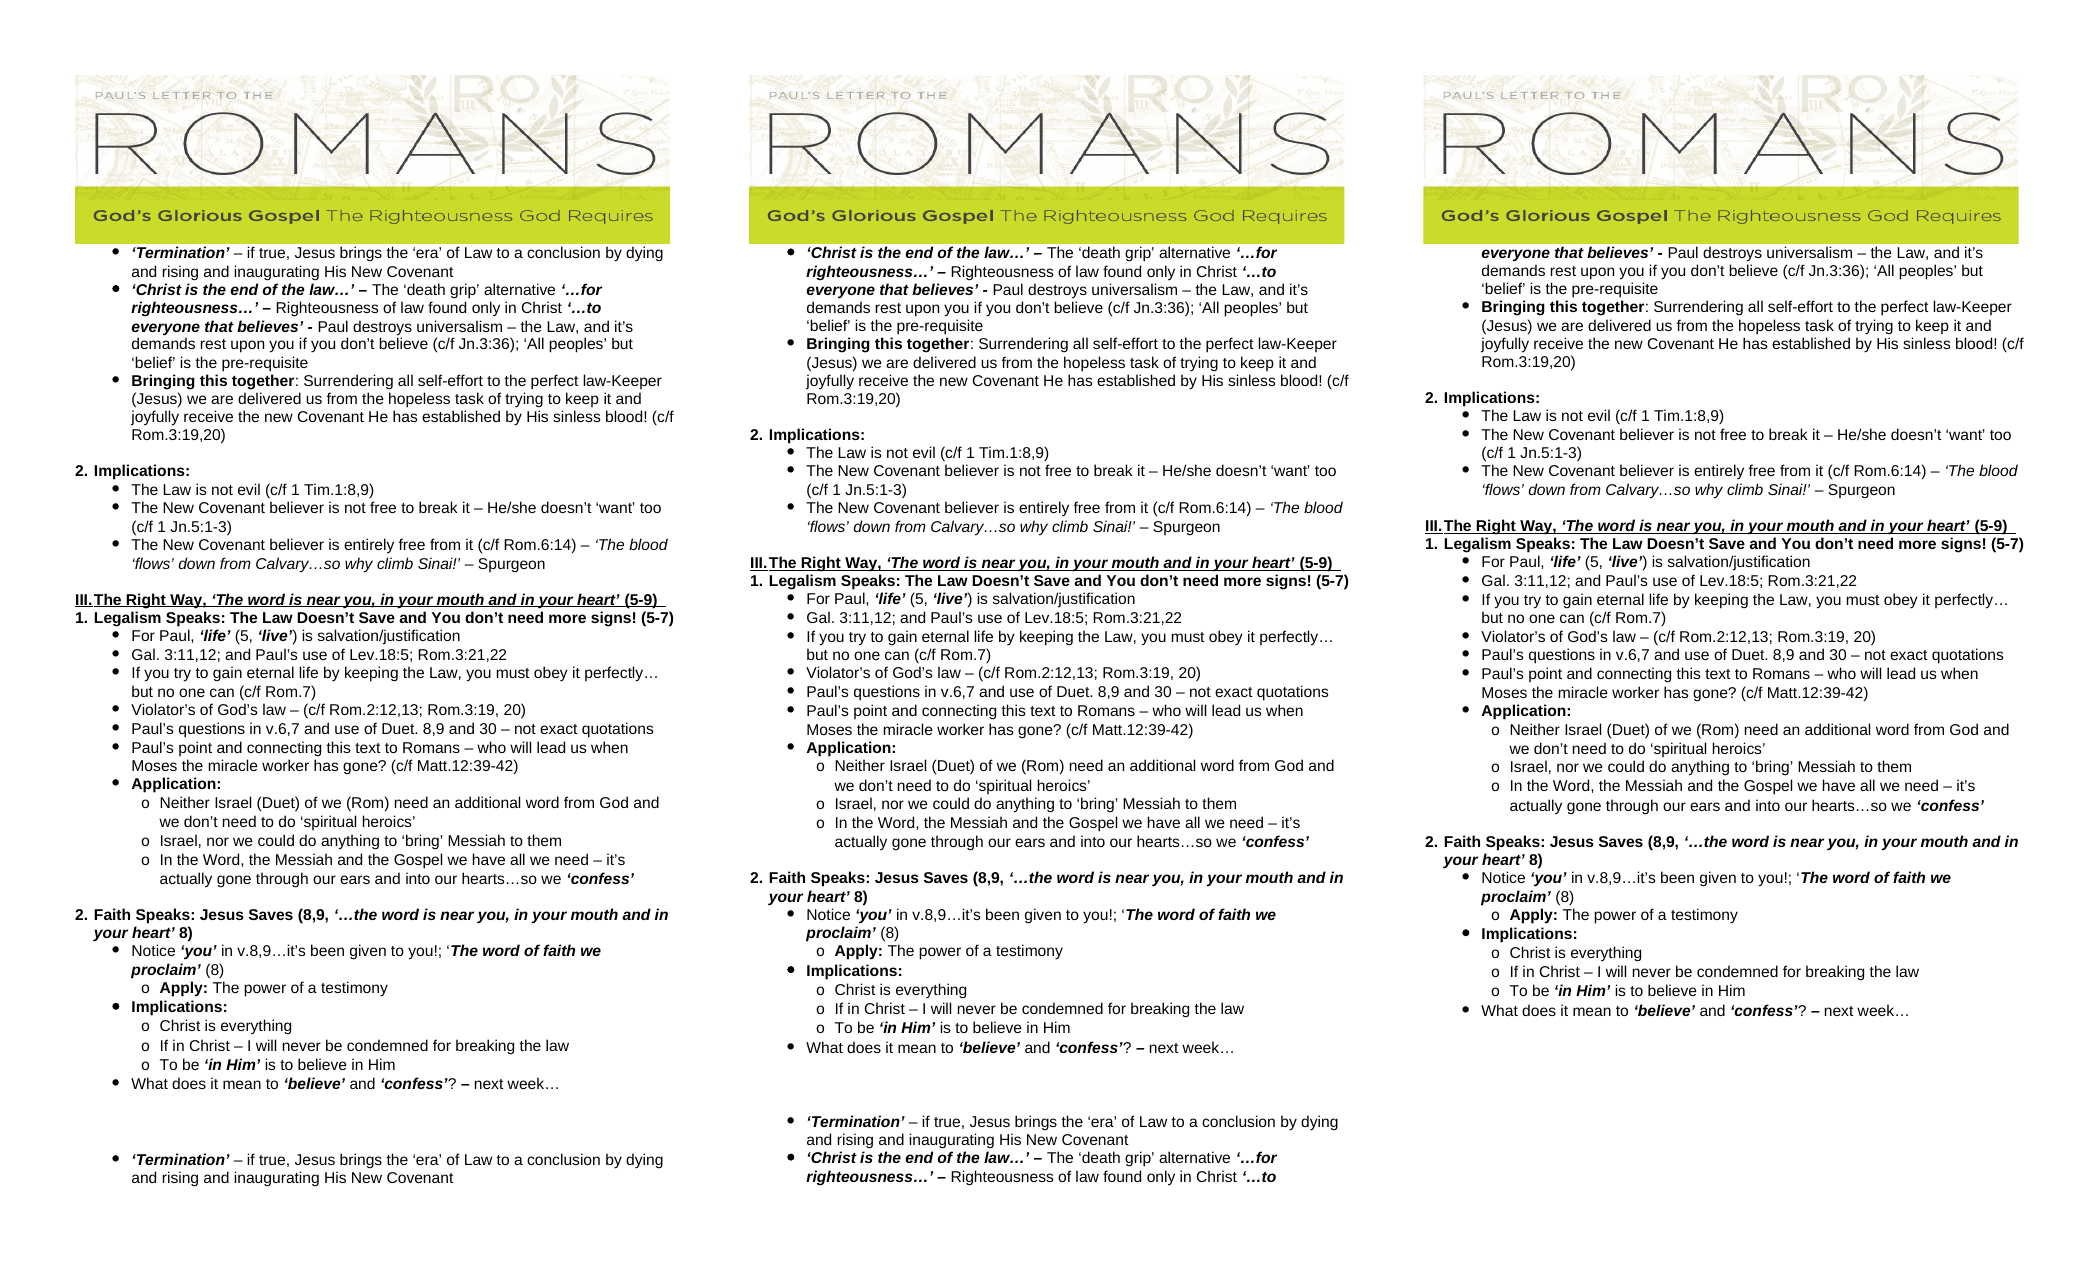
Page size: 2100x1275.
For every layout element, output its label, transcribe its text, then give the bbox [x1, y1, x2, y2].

picture [75, 75, 671, 244]
list The New Covenant believer is not free to break it – He/she doesn’t ‘want’ too (c/f 1 Jn.5:1-3) [1462, 425, 2025, 462]
list If you try to gain eternal life by keeping the Law, you must obey it perfectly…but no one can (c/f Rom.7) [112, 664, 675, 701]
list Implications: [787, 961, 1350, 980]
list For Paul, ‘life’ (5, ‘live’) is salvation/justification [112, 627, 675, 645]
list The New Covenant believer is not free to break it – He/she doesn’t ‘want’ too (c/f 1 Jn.5:1-3) [112, 499, 675, 536]
list For Paul, ‘life’ (5, ‘live’) is salvation/justification [787, 590, 1350, 608]
list In the Word, the Messiah and the Gospel we have all we need – it’s actually gone through our ears and into our hearts…so we ‘confess’ [816, 814, 1350, 851]
list Bringing this together: Surrendering all self-effort to the perfect law-Keeper (Jesus) we are delivered us from the hopeless task of trying to keep it and joyfully receive the new Covenant He has established by His sinless blood! (c/f Rom.3:19,20) [1462, 298, 2025, 371]
list Paul’s questions in v.6,7 and use of Duet. 8,9 and 30 – not exact quotations [1462, 646, 2025, 665]
list Legalism Speaks: The Law Doesn’t Save and You don’t need more signs! (5-7) [750, 572, 1350, 590]
list Implications: [750, 425, 1350, 443]
list The Law is not evil (c/f 1 Tim.1:8,9) [787, 443, 1350, 462]
list If in Christ – I will never be condemned for breaking the law [1491, 963, 2025, 982]
list Christ is everything [141, 1017, 675, 1036]
list Gal. 3:11,12; and Paul’s use of Lev.18:5; Rom.3:21,22 [1462, 572, 2025, 591]
list Legalism Speaks: The Law Doesn’t Save and You don’t need more signs! (5-7) [1425, 535, 2025, 553]
list Notice ‘you’ in v.8,9…it’s been given to you!; ‘The word of faith we proclaim’ (8) [787, 905, 1350, 942]
list Neither Israel (Duet) of we (Rom) need an additional word from God and we don’t need to do ‘spiritual heroics’ [1491, 720, 2025, 758]
list Faith Speaks: Jesus Saves (8,9, ‘…the word is near you, in your mouth and in your heart’ 8) [1425, 832, 2025, 868]
list ‘Christ is the end of the law…’ – The ‘death grip’ alternative ‘…for righteousness…’ – Righteousness of law found only in Christ ‘…to everyone that believes’ - Paul destroys universalism – the Law, and it’s demands rest upon you if you don’t believe (c/f Jn.3:36); ‘All peoples’ but ‘belief’ is the pre-requisite [787, 1149, 1350, 1186]
list Apply: The power of a testimony [141, 979, 675, 998]
list To be ‘in Him’ is to believe in Him [816, 1019, 1350, 1038]
list Faith Speaks: Jesus Saves (8,9, ‘…the word is near you, in your mouth and in your heart’ 8) [75, 906, 675, 942]
list Paul’s questions in v.6,7 and use of Duet. 8,9 and 30 – not exact quotations [787, 683, 1350, 702]
list Violator’s of God’s law – (c/f Rom.2:12,13; Rom.3:19, 20) [112, 701, 675, 719]
list In the Word, the Messiah and the Gospel we have all we need – it’s actually gone through our ears and into our hearts…so we ‘confess’ [1491, 777, 2025, 814]
list Neither Israel (Duet) of we (Rom) need an additional word from God and we don’t need to do ‘spiritual heroics’ [816, 757, 1350, 794]
list Implications: [112, 998, 675, 1017]
list Apply: The power of a testimony [1491, 905, 2025, 925]
list ‘Christ is the end of the law…’ – The ‘death grip’ alternative ‘…for righteousness…’ – Righteousness of law found only in Christ ‘…to everyone that believes’ - Paul destroys universalism – the Law, and it’s demands rest upon you if you don’t believe (c/f Jn.3:36); ‘All peoples’ but ‘belief’ is the pre-requisite [787, 244, 1350, 334]
list Neither Israel (Duet) of we (Rom) need an additional word from God and we don’t need to do ‘spiritual heroics’ [141, 794, 675, 831]
list Israel, nor we could do anything to ‘bring’ Messiah to them [816, 794, 1350, 814]
picture [1423, 75, 2019, 244]
list Israel, nor we could do anything to ‘bring’ Messiah to them [141, 831, 675, 851]
list Bringing this together: Surrendering all self-effort to the perfect law-Keeper (Jesus) we are delivered us from the hopeless task of trying to keep it and joyfully receive the new Covenant He has established by His sinless blood! (c/f Rom.3:19,20) [112, 371, 675, 444]
list The Right Way, ‘The word is near you, in your mouth and in your heart’ (5-9) [750, 554, 1350, 572]
list Violator’s of God’s law – (c/f Rom.2:12,13; Rom.3:19, 20) [1462, 627, 2025, 646]
list The New Covenant believer is not free to break it – He/she doesn’t ‘want’ too (c/f 1 Jn.5:1-3) [787, 462, 1350, 499]
list Paul’s questions in v.6,7 and use of Duet. 8,9 and 30 – not exact quotations [112, 719, 675, 738]
list Paul’s point and connecting this text to Romans – who will lead us when Moses the miracle worker has gone? (c/f Matt.12:39-42) [1462, 665, 2025, 702]
list The New Covenant believer is entirely free from it (c/f Rom.6:14) – ‘The blood ‘flows’ down from Calvary…so why climb Sinai!’ – Spurgeon [1462, 462, 2025, 499]
list Gal. 3:11,12; and Paul’s use of Lev.18:5; Rom.3:21,22 [787, 608, 1350, 627]
list The Right Way, ‘The word is near you, in your mouth and in your heart’ (5-9) [75, 591, 675, 608]
list If in Christ – I will never be condemned for breaking the law [141, 1036, 675, 1056]
list What does it mean to ‘believe’ and ‘confess’? – next week… [112, 1075, 675, 1094]
list Implications: [75, 462, 675, 480]
list If you try to gain eternal life by keeping the Law, you must obey it perfectly…but no one can (c/f Rom.7) [787, 627, 1350, 664]
list The Law is not evil (c/f 1 Tim.1:8,9) [112, 480, 675, 499]
list Violator’s of God’s law – (c/f Rom.2:12,13; Rom.3:19, 20) [787, 664, 1350, 683]
list If in Christ – I will never be condemned for breaking the law [816, 999, 1350, 1019]
list To be ‘in Him’ is to believe in Him [141, 1056, 675, 1075]
list Faith Speaks: Jesus Saves (8,9, ‘…the word is near you, in your mouth and in your heart’ 8) [750, 869, 1350, 905]
list ‘Termination’ – if true, Jesus brings the ‘era’ of Law to a conclusion by dying and rising and inaugurating His New Covenant [787, 1112, 1350, 1149]
list Christ is everything [1491, 943, 2025, 963]
list Implications: [1462, 925, 2025, 943]
list If you try to gain eternal life by keeping the Law, you must obey it perfectly…but no one can (c/f Rom.7) [1462, 591, 2025, 627]
list Bringing this together: Surrendering all self-effort to the perfect law-Keeper (Jesus) we are delivered us from the hopeless task of trying to keep it and joyfully receive the new Covenant He has established by His sinless blood! (c/f Rom.3:19,20) [787, 334, 1350, 407]
list Paul’s point and connecting this text to Romans – who will lead us when Moses the miracle worker has gone? (c/f Matt.12:39-42) [787, 702, 1350, 738]
list ‘Termination’ – if true, Jesus brings the ‘era’ of Law to a conclusion by dying and rising and inaugurating His New Covenant [112, 1150, 675, 1187]
list Application: [787, 738, 1350, 757]
picture [749, 75, 1345, 244]
list ‘Christ is the end of the law…’ – The ‘death grip’ alternative ‘…for righteousness…’ – Righteousness of law found only in Christ ‘…to everyone that believes’ - Paul destroys universalism – the Law, and it’s demands rest upon you if you don’t believe (c/f Jn.3:36); ‘All peoples’ but ‘belief’ is the pre-requisite [112, 281, 675, 371]
list Paul’s point and connecting this text to Romans – who will lead us when Moses the miracle worker has gone? (c/f Matt.12:39-42) [112, 738, 675, 775]
list The New Covenant believer is entirely free from it (c/f Rom.6:14) – ‘The blood ‘flows’ down from Calvary…so why climb Sinai!’ – Spurgeon [787, 499, 1350, 536]
list For Paul, ‘life’ (5, ‘live’) is salvation/justification [1462, 553, 2025, 572]
list What does it mean to ‘believe’ and ‘confess’? – next week… [787, 1038, 1350, 1057]
list The Law is not evil (c/f 1 Tim.1:8,9) [1462, 407, 2025, 425]
list Notice ‘you’ in v.8,9…it’s been given to you!; ‘The word of faith we proclaim’ (8) [112, 942, 675, 979]
list The Right Way, ‘The word is near you, in your mouth and in your heart’ (5-9) [1425, 517, 2025, 535]
list Application: [1462, 702, 2025, 720]
list What does it mean to ‘believe’ and ‘confess’? – next week… [1462, 1002, 2025, 1020]
list Legalism Speaks: The Law Doesn’t Save and You don’t need more signs! (5-7) [75, 608, 675, 627]
list Gal. 3:11,12; and Paul’s use of Lev.18:5; Rom.3:21,22 [112, 645, 675, 664]
list In the Word, the Messiah and the Gospel we have all we need – it’s actually gone through our ears and into our hearts…so we ‘confess’ [141, 851, 675, 888]
list ‘Christ is the end of the law…’ – The ‘death grip’ alternative ‘…for righteousness…’ – Righteousness of law found only in Christ ‘…to everyone that believes’ - Paul destroys universalism – the Law, and it’s demands rest upon you if you don’t believe (c/f Jn.3:36); ‘All peoples’ but ‘belief’ is the pre-requisite [1462, 244, 2025, 298]
list To be ‘in Him’ is to believe in Him [1491, 982, 2025, 1002]
list Implications: [1425, 389, 2025, 407]
list The New Covenant believer is entirely free from it (c/f Rom.6:14) – ‘The blood ‘flows’ down from Calvary…so why climb Sinai!’ – Spurgeon [112, 536, 675, 572]
list Christ is everything [816, 980, 1350, 999]
list ‘Termination’ – if true, Jesus brings the ‘era’ of Law to a conclusion by dying and rising and inaugurating His New Covenant [112, 244, 675, 281]
list Notice ‘you’ in v.8,9…it’s been given to you!; ‘The word of faith we proclaim’ (8) [1462, 868, 2025, 905]
list Apply: The power of a testimony [816, 942, 1350, 961]
list Application: [112, 775, 675, 794]
list Israel, nor we could do anything to ‘bring’ Messiah to them [1491, 758, 2025, 777]
